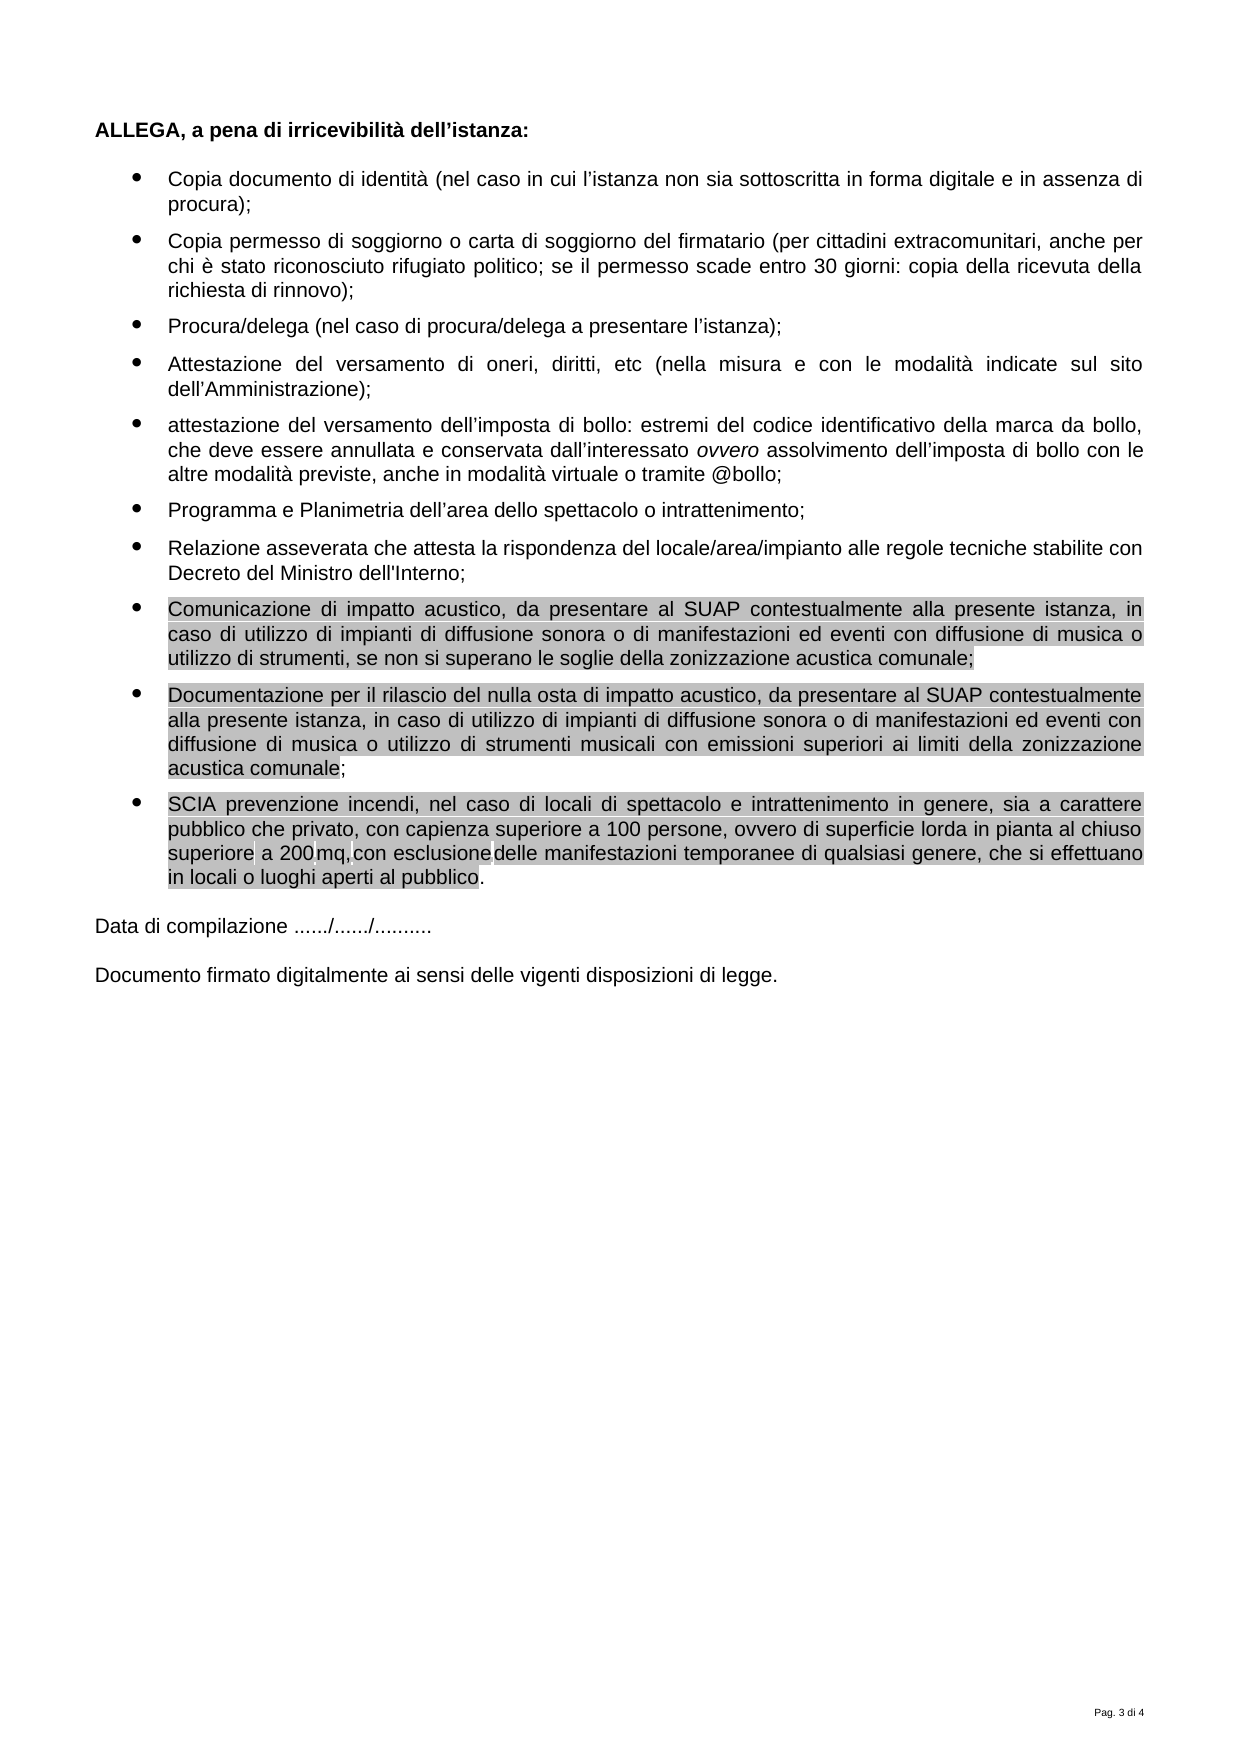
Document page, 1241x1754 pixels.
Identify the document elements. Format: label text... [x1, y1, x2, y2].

list Attestazione del versamento di oneri, diritti, etc (nella misura e con le modalità indicate sul sito dell’Amministrazione); [132, 351, 1144, 400]
text Data di compilazione ....../....../.......... [94, 914, 1144, 938]
list Copia permesso di soggiorno o carta di soggiorno del firmatario (per cittadini extracomunitari, anche per chi è stato riconosciuto rifugiato politico; se il permesso scade entro 30 giorni: copia della ricevuta della richiesta di rinnovo); [132, 228, 1144, 301]
list SCIA prevenzione incendi, nel caso di locali di spettacolo e intrattenimento in genere, sia a carattere pubblico che privato, con capienza superiore a 100 persone, ovvero di superficie lorda in pianta al chiuso superiore a 200 mq, con esclusione delle manifestazioni temporanee di qualsiasi genere, che si effettuano in locali o luoghi aperti al pubblico. [132, 792, 1144, 889]
list Copia documento di identità (nel caso in cui l’istanza non sia sottoscritta in forma digitale e in assenza di procura); [132, 167, 1144, 216]
text ALLEGA, a pena di irricevibilità dell’istanza: [94, 118, 1144, 142]
list Programma e Planimetria dell’area dello spettacolo o intrattenimento; [132, 498, 1144, 523]
text Documento firmato digitalmente ai sensi delle vigenti disposizioni di legge. [94, 963, 1144, 987]
list attestazione del versamento dell’imposta di bollo: estremi del codice identificativo della marca da bollo, che deve essere annullata e conservata dall’interessato ovvero assolvimento dell’imposta di bollo con le altre modalità previste, anche in modalità virtuale o tramite @bollo; [132, 413, 1144, 486]
list Relazione asseverata che attesta la rispondenza del locale/area/impianto alle regole tecniche stabilite con Decreto del Ministro dell'Interno; [132, 536, 1144, 585]
list Documentazione per il rilascio del nulla osta di impatto acustico, da presentare al SUAP contestualmente alla presente istanza, in caso di utilizzo di impianti di diffusione sonora o di manifestazioni ed eventi con diffusione di musica o utilizzo di strumenti musicali con emissioni superiori ai limiti della zonizzazione acustica comunale; [132, 683, 1144, 779]
list Comunicazione di impatto acustico, da presentare al SUAP contestualmente alla presente istanza, in caso di utilizzo di impianti di diffusione sonora o di manifestazioni ed eventi con diffusione di musica o utilizzo di strumenti, se non si superano le soglie della zonizzazione acustica comunale; [132, 597, 1144, 670]
list Procura/delega (nel caso di procura/delega a presentare l’istanza); [132, 314, 1144, 339]
